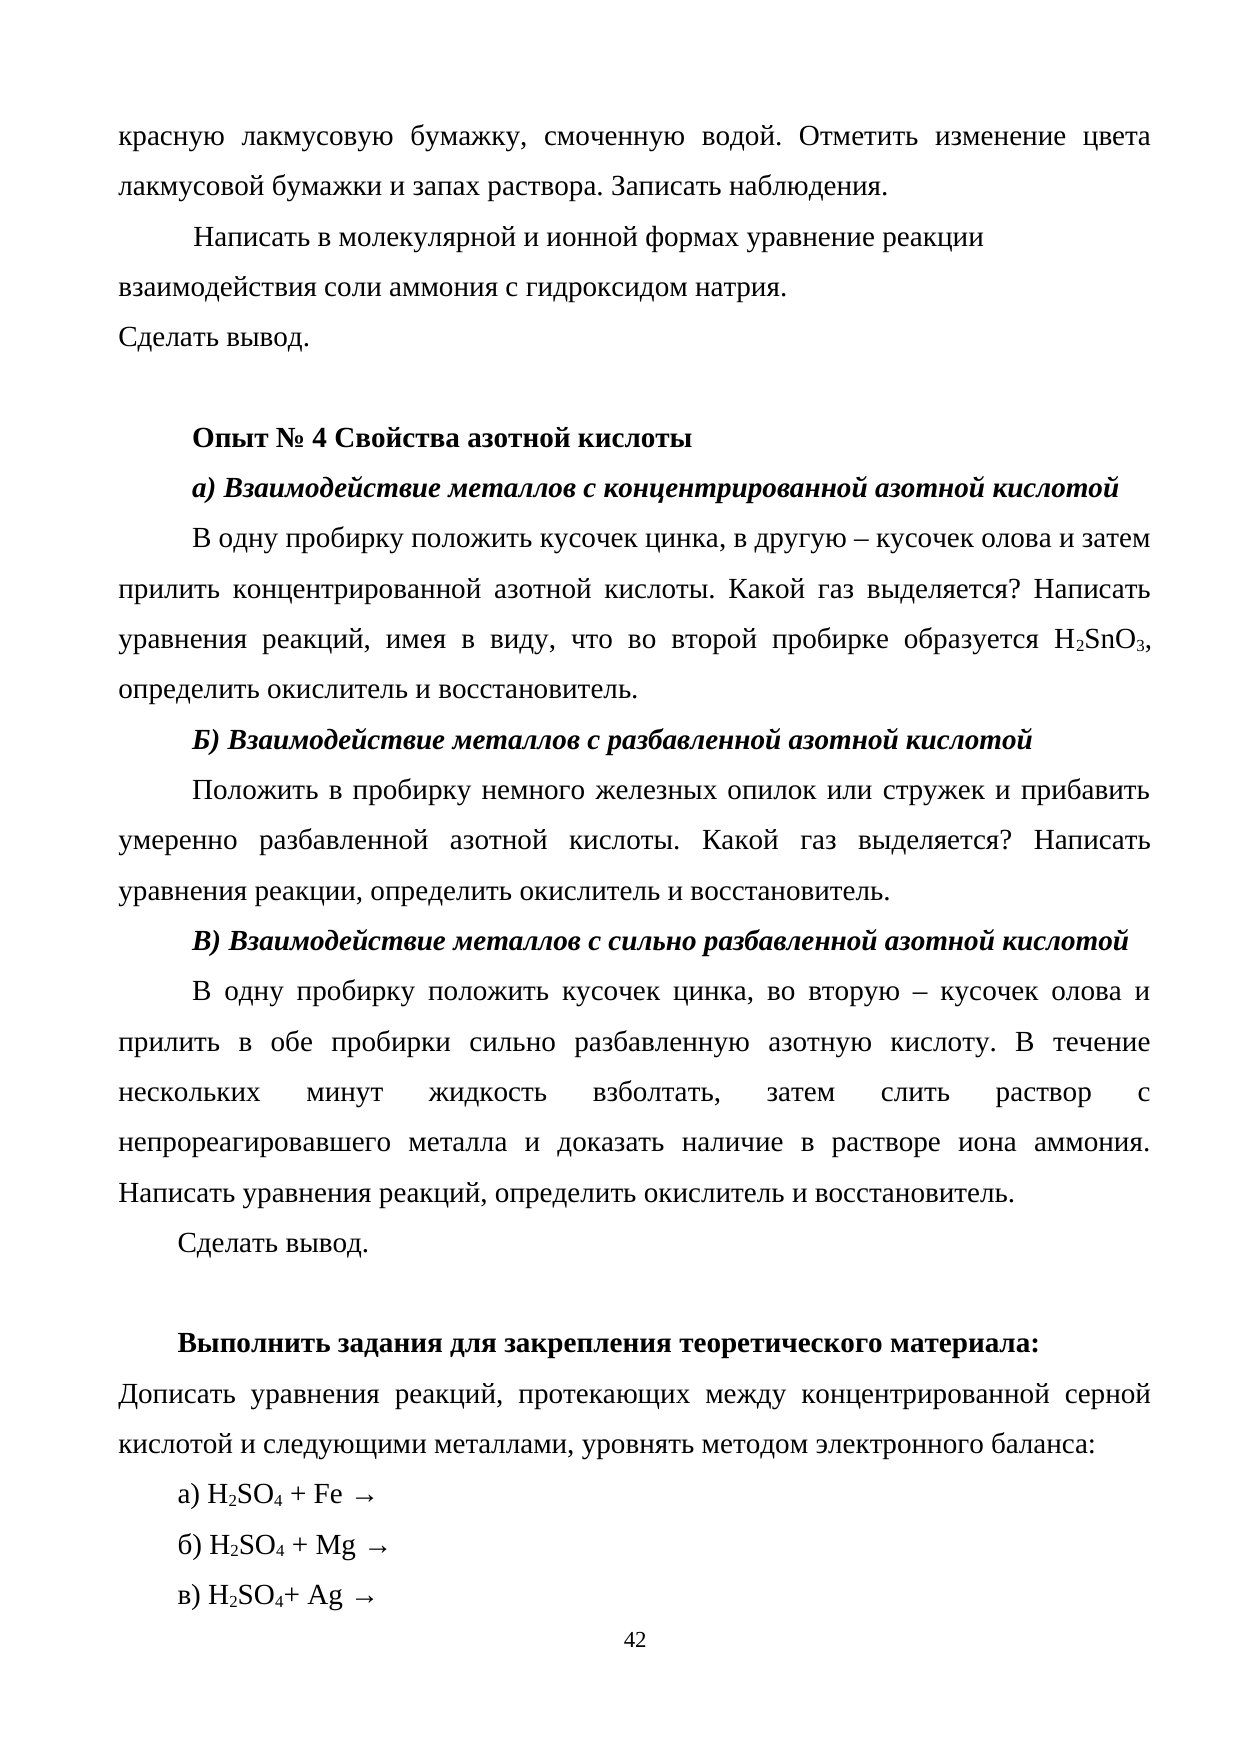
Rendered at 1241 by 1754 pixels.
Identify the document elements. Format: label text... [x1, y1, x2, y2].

title Дописать уравнения реакций, протекающих между концентрированной серной кислотой и следующими металлами, уровнять методом электронного баланса: [118, 1376, 1152, 1460]
text В одну пробирку положить кусочек цинка, во вторую – кусочек олова и прилить в обе пробирки сильно разбавленную азотную кислоту. В течение нескольких минут жидкость взболтать, затем слить раствор с непрореагировавшего металла и доказать наличие в растворе иона аммония. Написать уравнения реакций, определить окислитель и восстановитель. [118, 973, 1152, 1208]
title б) Н2SО4 + Mg → [118, 1527, 1152, 1560]
title в) Н2SО4+ Ag → [118, 1577, 1152, 1611]
text Положить в пробирку немного железных опилок или стружек и прибавить умеренно разбавленной азотной кислоты. Какой газ выделяется? Написать уравнения реакции, определить окислитель и восстановитель. [118, 772, 1152, 906]
title Выполнить задания для закрепления теоретического материала: [118, 1326, 1152, 1359]
text Написать в молекулярной и ионной формах уравнение реакции взаимодействия соли аммония с гидроксидом натрия. [118, 219, 1152, 303]
title а) Н2SО4 + Fe → [118, 1477, 1152, 1510]
title Сделать вывод. [118, 1225, 1152, 1258]
text а) Взаимодействие металлов с концентрированной азотной кислотой [118, 470, 1152, 504]
text Опыт № 4 Свойства азотной кислоты [118, 420, 1152, 453]
text Б) Взаимодействие металлов с разбавленной азотной кислотой [118, 722, 1152, 755]
text В одну пробирку положить кусочек цинка, в другую – кусочек олова и затем прилить концентрированной азотной кислоты. Какой газ выделяется? Написать уравнения реакций, имея в виду, что во второй пробирке образуется H2SnO3, определить окислитель и восстановитель. [118, 521, 1152, 705]
text Сделать вывод. [118, 319, 1152, 353]
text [118, 118, 1152, 202]
text В) Взаимодействие металлов с сильно разбавленной азотной кислотой [118, 923, 1152, 957]
